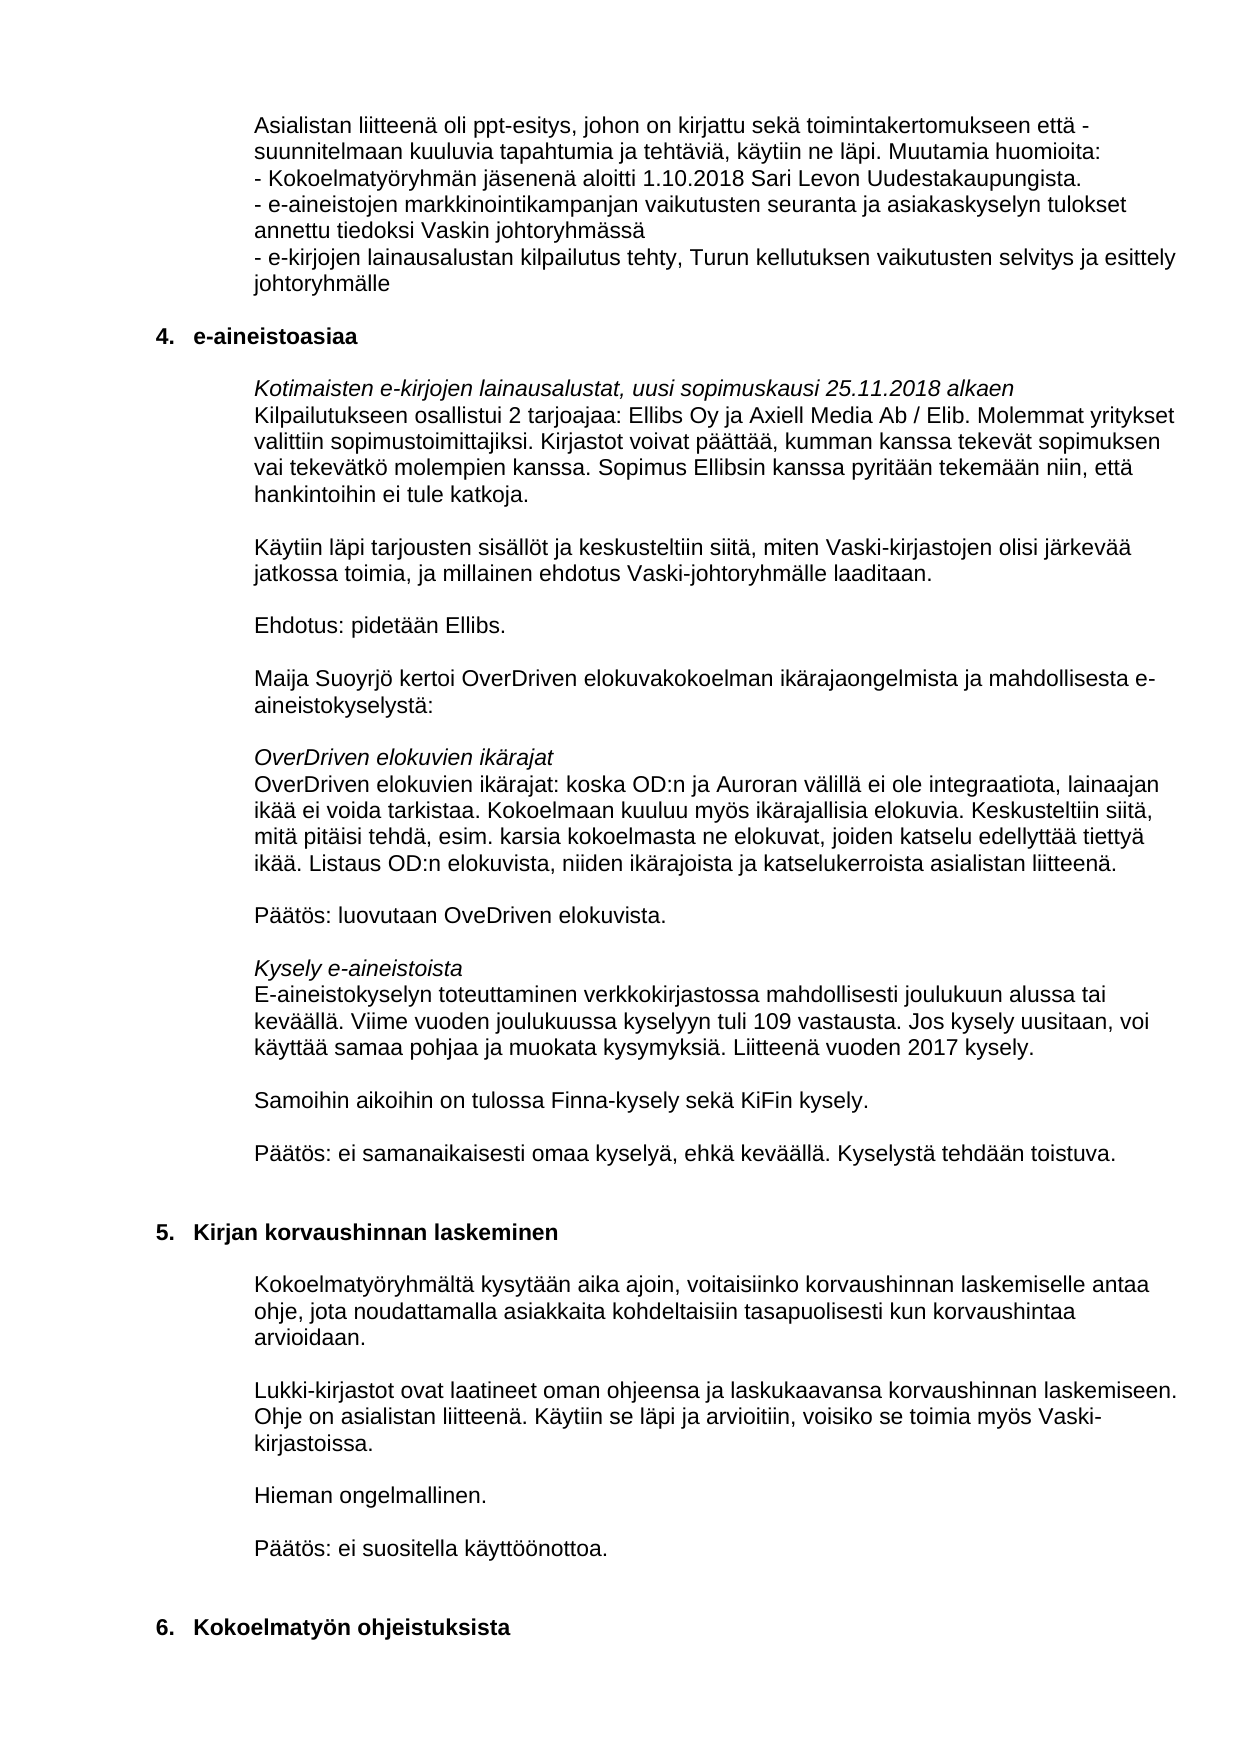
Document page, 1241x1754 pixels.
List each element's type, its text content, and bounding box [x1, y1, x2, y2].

text Kysely e-aineistoista [254, 955, 1181, 981]
text - Kokoelmatyöryhmän jäsenenä aloitti 1.10.2018 Sari Levon Uudestakaupungista. [254, 164, 1181, 191]
text E-aineistokyselyn toteuttaminen verkkokirjastossa mahdollisesti joulukuun alussa tai keväällä. Viime vuoden joulukuussa kyselyyn tuli 109 vastausta. Jos kysely uusitaan, voi käyttää samaa pohjaa ja muokata kysymyksiä. Liitteenä vuoden 2017 kysely. [254, 981, 1181, 1061]
text Käytiin läpi tarjousten sisällöt ja keskusteltiin siitä, miten Vaski-kirjastojen olisi järkevää jatkossa toimia, ja millainen ehdotus Vaski-johtoryhmälle laaditaan. [254, 533, 1181, 586]
list Kokoelmatyön ohjeistuksista [156, 1614, 1181, 1640]
text Kilpailutukseen osallistui 2 tarjoajaa: Ellibs Oy ja Axiell Media Ab / Elib. Molemmat yritykset valittiin sopimustoimittajiksi. Kirjastot voivat päättää, kumman kanssa tekevät sopimuksen vai tekevätkö molempien kanssa. Sopimus Ellibsin kanssa pyritään tekemään niin, että hankintoihin ei tule katkoja. [254, 402, 1181, 507]
list Kirjan korvaushinnan laskeminen [156, 1219, 1181, 1245]
text Maija Suoyrjö kertoi OverDriven elokuvakokoelman ikärajaongelmista ja mahdollisesta e-aineistokyselystä: [254, 665, 1181, 718]
text Päätös: ei samanaikaisesti omaa kyselyä, ehkä keväällä. Kyselystä tehdään toistuva. [254, 1139, 1181, 1166]
text OverDriven elokuvien ikärajat [254, 744, 1181, 771]
text Päätös: luovutaan OveDriven elokuvista. [254, 902, 1181, 929]
list e-aineistoasiaa [156, 323, 1181, 349]
text Kokoelmatyöryhmältä kysytään aika ajoin, voitaisiinko korvaushinnan laskemiselle antaa ohje, jota noudattamalla asiakkaita kohdeltaisiin tasapuolisesti kun korvaushintaa arvioidaan. [254, 1271, 1181, 1350]
text Asialistan liitteenä oli ppt-esitys, johon on kirjattu sekä toimintakertomukseen että -suunnitelmaan kuuluvia tapahtumia ja tehtäviä, käytiin ne läpi. Muutamia huomioita: [254, 112, 1181, 164]
text Lukki-kirjastot ovat laatineet oman ohjeensa ja laskukaavansa korvaushinnan laskemiseen. Ohje on asialistan liitteenä. Käytiin se läpi ja arvioitiin, voisiko se toimia myös Vaski-kirjastoissa. [254, 1377, 1181, 1456]
text - e-aineistojen markkinointikampanjan vaikutusten seuranta ja asiakaskyselyn tulokset annettu tiedoksi Vaskin johtoryhmässä [254, 191, 1181, 243]
text Kotimaisten e-kirjojen lainausalustat, uusi sopimuskausi 25.11.2018 alkaen [254, 375, 1181, 402]
text Päätös: ei suositella käyttöönottoa. [254, 1535, 1181, 1561]
text Hieman ongelmallinen. [254, 1482, 1181, 1508]
text Samoihin aikoihin on tulossa Finna-kysely sekä KiFin kysely. [254, 1087, 1181, 1113]
text - e-kirjojen lainausalustan kilpailutus tehty, Turun kellutuksen vaikutusten selvitys ja esittely johtoryhmälle [254, 243, 1181, 296]
text OverDriven elokuvien ikärajat: koska OD:n ja Auroran välillä ei ole integraatiota, lainaajan ikää ei voida tarkistaa. Kokoelmaan kuuluu myös ikärajallisia elokuvia. Keskusteltiin siitä, mitä pitäisi tehdä, esim. karsia kokoelmasta ne elokuvat, joiden katselu edellyttää tiettyä ikää. Listaus OD:n elokuvista, niiden ikärajoista ja katselukerroista asialistan liitteenä. [254, 771, 1181, 876]
text Ehdotus: pidetään Ellibs. [254, 612, 1181, 639]
